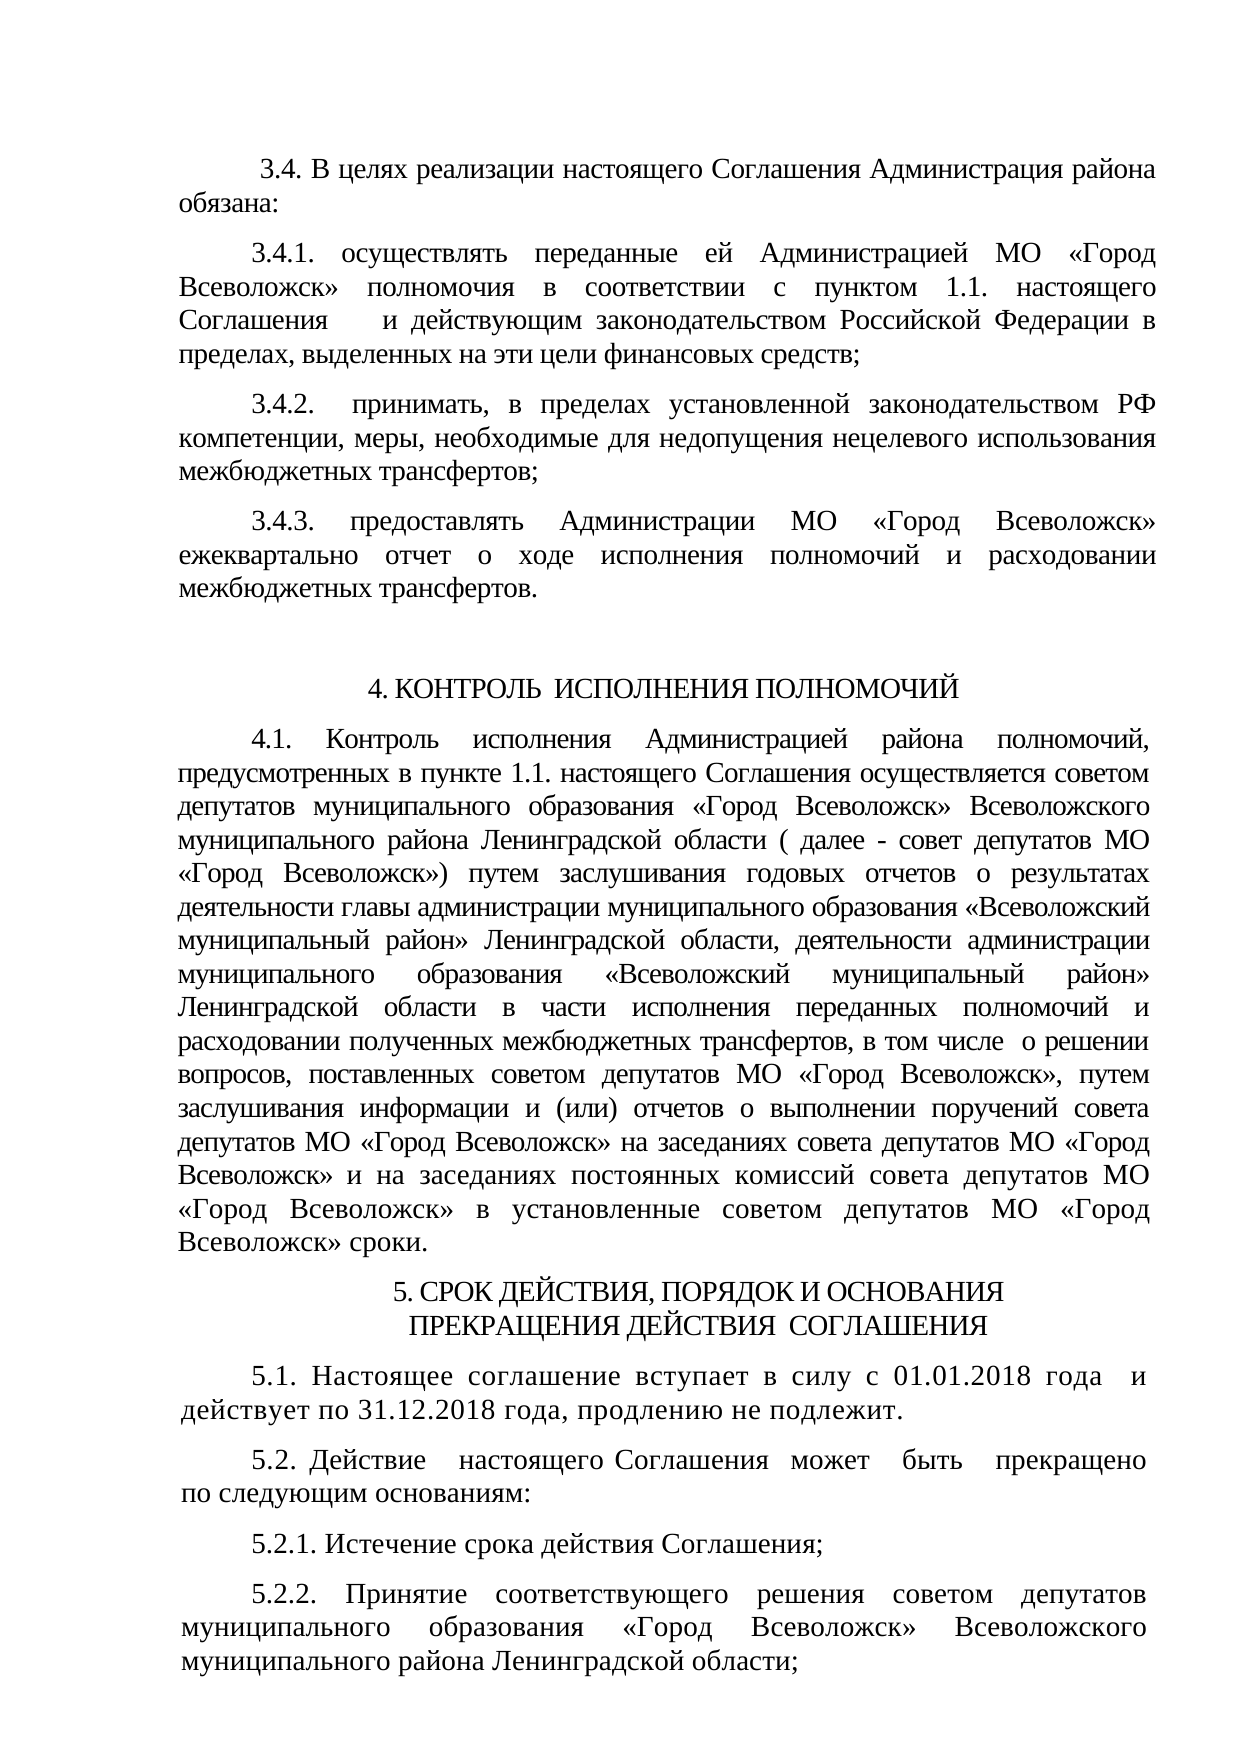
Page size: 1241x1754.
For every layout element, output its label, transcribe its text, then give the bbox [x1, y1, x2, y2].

text 5.2.1. Истечение срока действия Соглашения; [181, 1526, 1148, 1559]
text 4. КОНТРОЛЬ ИСПОЛНЕНИЯ ПОЛНОМОЧИЙ [177, 671, 1151, 704]
text 3.4.2. принимать, в пределах установленной законодательством РФ компетенции, меры, необходимые для недопущения нецелевого использования межбюджетных трансфертов; [178, 386, 1157, 487]
text 3.4.1. осуществлять переданные ей Администрацией МО «Город Всеволожск» полномочия в соответствии с пунктом 1.1. настоящего Соглашения и действующим законодательством Российской Федерации в пределах, выделенных на эти цели финансовых средств; [178, 235, 1157, 369]
text 5.1. Настоящее соглашение вступает в силу с 01.01.2018 года и действует по 31.12.2018 года, продлению не подлежит. [181, 1358, 1148, 1425]
text 5. СРОК ДЕЙСТВИЯ, ПОРЯДОК И ОСНОВАНИЯ ПРЕКРАЩЕНИЯ ДЕЙСТВИЯ СОГЛАШЕНИЯ [295, 1274, 1102, 1342]
text 3.4.3. предоставлять Администрации МО «Город Всеволожск» ежеквартально отчет о ходе исполнения полномочий и расходовании межбюджетных трансфертов. [178, 503, 1157, 604]
text 4.1. Контроль исполнения Администрацией района полномочий, предусмотренных в пункте 1.1. настоящего Соглашения осуществляется советом депутатов муниципального образования «Город Всеволожск» Всеволожского муниципального района Ленинградской области ( далее - совет депутатов МО «Город Всеволожск») путем заслушивания годовых отчетов о результатах деятельности главы администрации муниципального образования «Всеволожский муниципальный район» Ленинградской области, деятельности администрации муниципального образования «Всеволожский муниципальный район» Ленинградской области в части исполнения переданных полномочий и расходовании полученных межбюджетных трансфертов, в том числе о решении вопросов, поставленных советом депутатов МО «Город Всеволожск», путем заслушивания информации и (или) отчетов о выполнении поручений совета депутатов МО «Город Всеволожск» на заседаниях совета депутатов МО «Город Всеволожск» и на заседаниях постоянных комиссий совета депутатов МО «Город Всеволожск» в установленные советом депутатов МО «Город Всеволожск» сроки. [177, 721, 1151, 1258]
text 3.4. В целях реализации настоящего Соглашения Администрация района обязана: [178, 152, 1157, 219]
text 5.2.2. Принятие соответствующего решения советом депутатов муниципального образования «Город Всеволожск» Всеволожского муниципального района Ленинградской области; [181, 1576, 1148, 1677]
text 5.2. Действие настоящего Соглашения может быть прекращено по следующим основаниям: [181, 1442, 1148, 1509]
